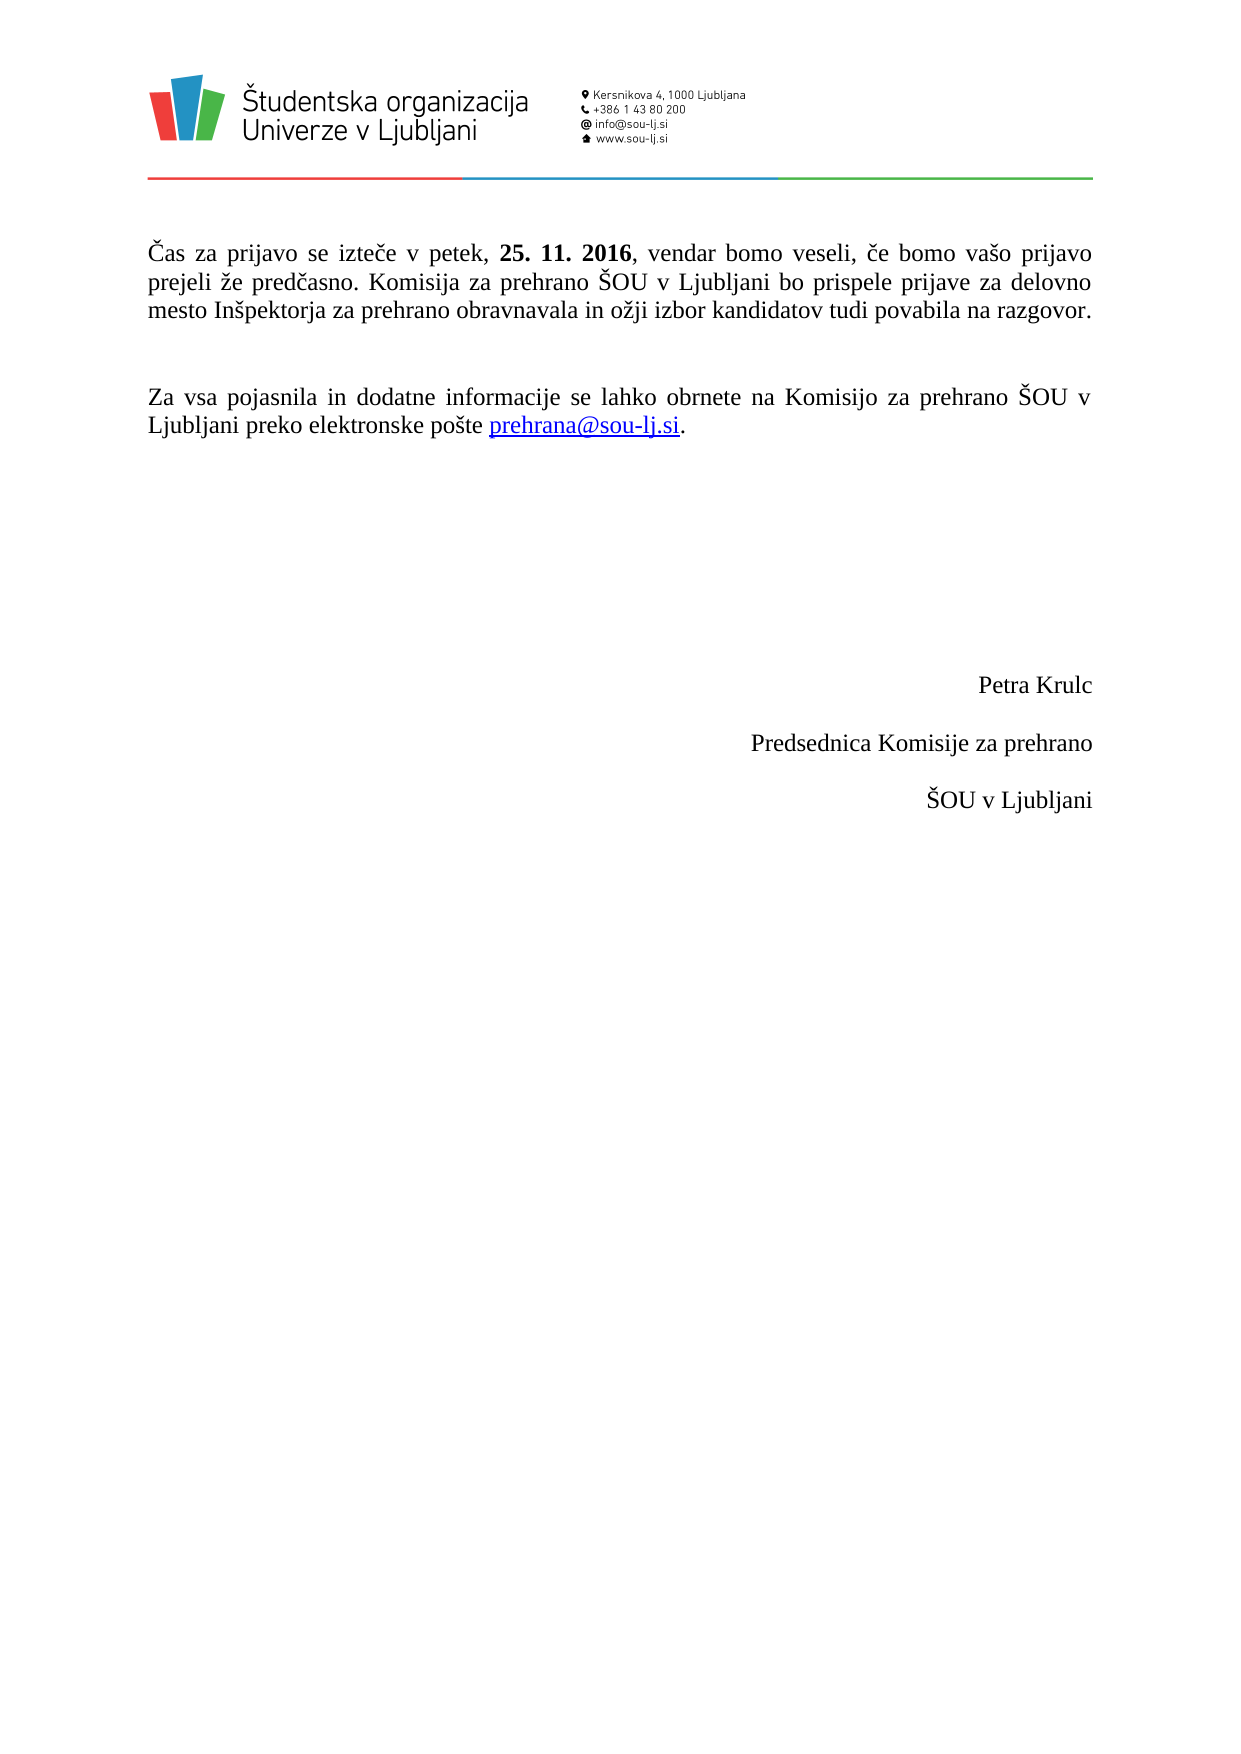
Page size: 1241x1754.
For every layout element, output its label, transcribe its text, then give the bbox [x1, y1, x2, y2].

picture [147, 73, 1093, 180]
text Petra Krulc [148, 641, 1093, 698]
text ŠOU v Ljubljani [148, 786, 1093, 814]
text Predsednica Komisije za prehrano [148, 728, 1093, 756]
text Čas za prijavo se izteče v petek, 25. 11. 2016, vendar bomo veseli, če bomo vašo prijavo prejeli že predčasno. Komisija za prehrano ŠOU v Ljubljani bo prispele prijave za delovno mesto Inšpektorja za prehrano obravnavala in ožji izbor kandidatov tudi povabila na razgovor. Za vsa pojasnila in dodatne informacije se lahko obrnete na Komisijo za prehrano ŠOU v Ljubljani preko elektronske pošte prehrana@sou-lj.si. [148, 238, 1093, 439]
